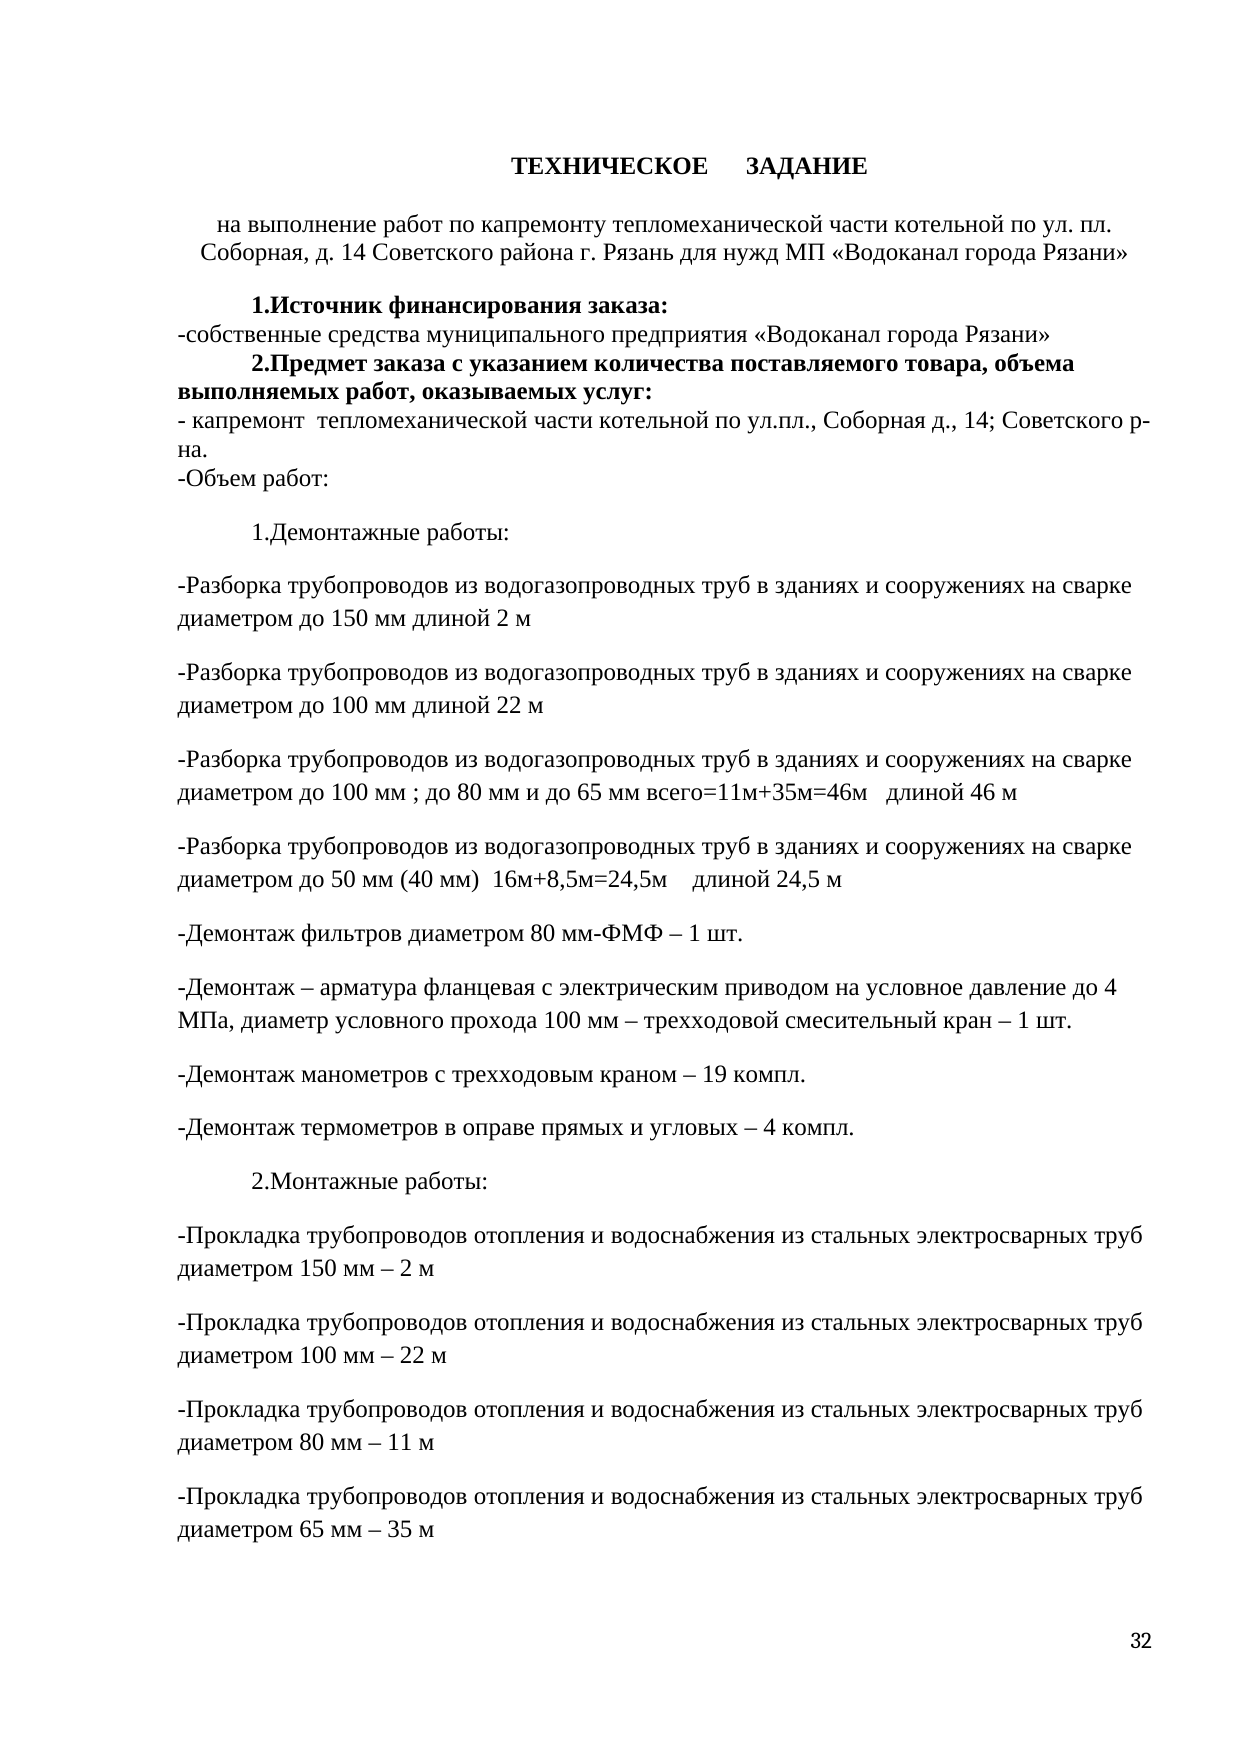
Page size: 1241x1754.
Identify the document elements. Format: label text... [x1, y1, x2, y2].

text -Разборка трубопроводов из водогазопроводных труб в зданиях и сооружениях на сварке диаметром до 50 мм (40 мм) 16м+8,5м=24,5м длиной 24,5 м [177, 831, 1152, 893]
text -Прокладка трубопроводов отопления и водоснабжения из стальных электросварных труб диаметром 100 мм – 22 м [177, 1307, 1152, 1369]
text на выполнение работ по капремонту тепломеханической части котельной по ул. пл. Соборная, д. 14 Советского района г. Рязань для нужд МП «Водоканал города Рязани» [177, 209, 1152, 266]
text -Демонтаж манометров с трехходовым краном – 19 компл. [177, 1059, 1152, 1087]
text -Прокладка трубопроводов отопления и водоснабжения из стальных электросварных труб диаметром 65 мм – 35 м [177, 1481, 1152, 1543]
list ТЕХНИЧЕСКОЕ ЗАДАНИЕ [227, 151, 1152, 180]
text -собственные средства муниципального предприятия «Водоканал города Рязани» [177, 319, 1152, 348]
text -Прокладка трубопроводов отопления и водоснабжения из стальных электросварных труб диаметром 150 мм – 2 м [177, 1220, 1152, 1282]
text 1.Демонтажные работы: [177, 517, 1152, 545]
text -Демонтаж термометров в оправе прямых и угловых – 4 компл. [177, 1112, 1152, 1141]
text -Разборка трубопроводов из водогазопроводных труб в зданиях и сооружениях на сварке диаметром до 150 мм длиной 2 м [177, 570, 1152, 632]
text -Объем работ: [177, 463, 1152, 491]
text -Разборка трубопроводов из водогазопроводных труб в зданиях и сооружениях на сварке диаметром до 100 мм ; до 80 мм и до 65 мм всего=11м+35м=46м длиной 46 м [177, 744, 1152, 806]
text -Разборка трубопроводов из водогазопроводных труб в зданиях и сооружениях на сварке диаметром до 100 мм длиной 22 м [177, 657, 1152, 719]
text - капремонт тепломеханической части котельной по ул.пл., Соборная д., 14; Советского р-на. [177, 405, 1152, 463]
text 2.Предмет заказа с указанием количества поставляемого товара, объема выполняемых работ, оказываемых услуг: [177, 348, 1152, 405]
text -Демонтаж фильтров диаметром 80 мм-ФМФ – 1 шт. [177, 918, 1152, 947]
text -Прокладка трубопроводов отопления и водоснабжения из стальных электросварных труб диаметром 80 мм – 11 м [177, 1394, 1152, 1456]
text -Демонтаж – арматура фланцевая с электрическим приводом на условное давление до 4 МПа, диаметр условного прохода 100 мм – трехходовой смесительный кран – 1 шт. [177, 972, 1152, 1033]
text 1.Источник финансирования заказа: [177, 290, 1152, 319]
text 2.Монтажные работы: [177, 1166, 1152, 1195]
